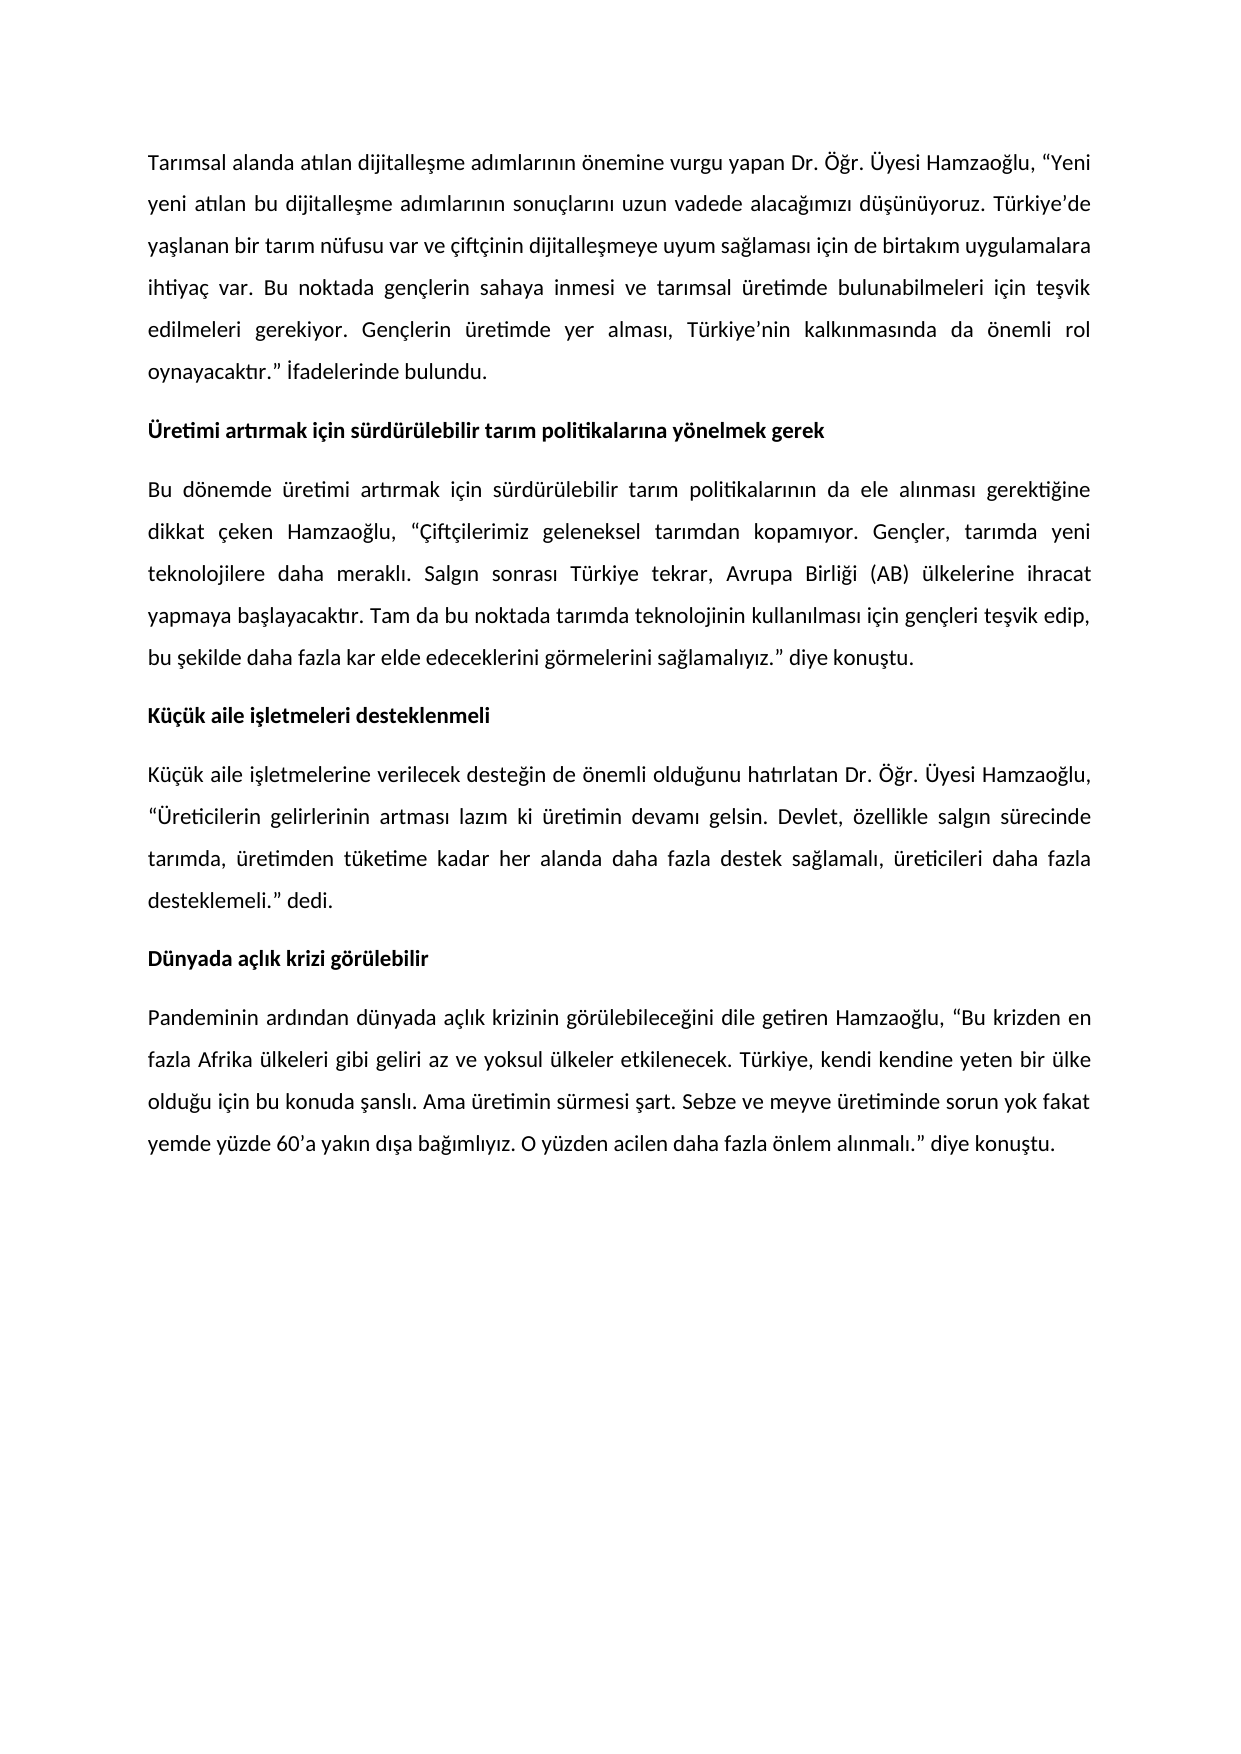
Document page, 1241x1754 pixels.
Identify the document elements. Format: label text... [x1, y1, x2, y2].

text Tarımsal alanda atılan dijitalleşme adımlarının önemine vurgu yapan Dr. Öğr. Üyesi Hamzaoğlu, “Yeni yeni atılan bu dijitalleşme adımlarının sonuçlarını uzun vadede alacağımızı düşünüyoruz. Türkiye’de yaşlanan bir tarım nüfusu var ve çiftçinin dijitalleşmeye uyum sağlaması için de birtakım uygulamalara ihtiyaç var. Bu noktada gençlerin sahaya inmesi ve tarımsal üretimde bulunabilmeleri için teşvik edilmeleri gerekiyor. Gençlerin üretimde yer alması, Türkiye’nin kalkınmasında da önemli rol oynayacaktır.” İfadelerinde bulundu. [148, 148, 1093, 386]
text Dünyada açlık krizi görülebilir [148, 944, 1093, 973]
text Küçük aile işletmelerine verilecek desteğin de önemli olduğunu hatırlatan Dr. Öğr. Üyesi Hamzaoğlu, “Üreticilerin gelirlerinin artması lazım ki üretimin devamı gelsin. Devlet, özellikle salgın sürecinde tarımda, üretimden tüketime kadar her alanda daha fazla destek sağlamalı, üreticileri daha fazla desteklemeli.” dedi. [148, 760, 1093, 914]
text Pandeminin ardından dünyada açlık krizinin görülebileceğini dile getiren Hamzaoğlu, “Bu krizden en fazla Afrika ülkeleri gibi geliri az ve yoksul ülkeler etkilenecek. Türkiye, kendi kendine yeten bir ülke olduğu için bu konuda şanslı. Ama üretimin sürmesi şart. Sebze ve meyve üretiminde sorun yok fakat yemde yüzde 60’a yakın dışa bağımlıyız. O yüzden acilen daha fazla önlem alınmalı.” diye konuştu. [148, 1003, 1093, 1157]
text Bu dönemde üretimi artırmak için sürdürülebilir tarım politikalarının da ele alınması gerektiğine dikkat çeken Hamzaoğlu, “Çiftçilerimiz geleneksel tarımdan kopamıyor. Gençler, tarımda yeni teknolojilere daha meraklı. Salgın sonrası Türkiye tekrar, Avrupa Birliği (AB) ülkelerine ihracat yapmaya başlayacaktır. Tam da bu noktada tarımda teknolojinin kullanılması için gençleri teşvik edip, bu şekilde daha fazla kar elde edeceklerini görmelerini sağlamalıyız.” diye konuştu. [148, 475, 1093, 671]
text Küçük aile işletmeleri desteklenmeli [148, 701, 1093, 729]
text Üretimi artırmak için sürdürülebilir tarım politikalarına yönelmek gerek [148, 416, 1093, 444]
